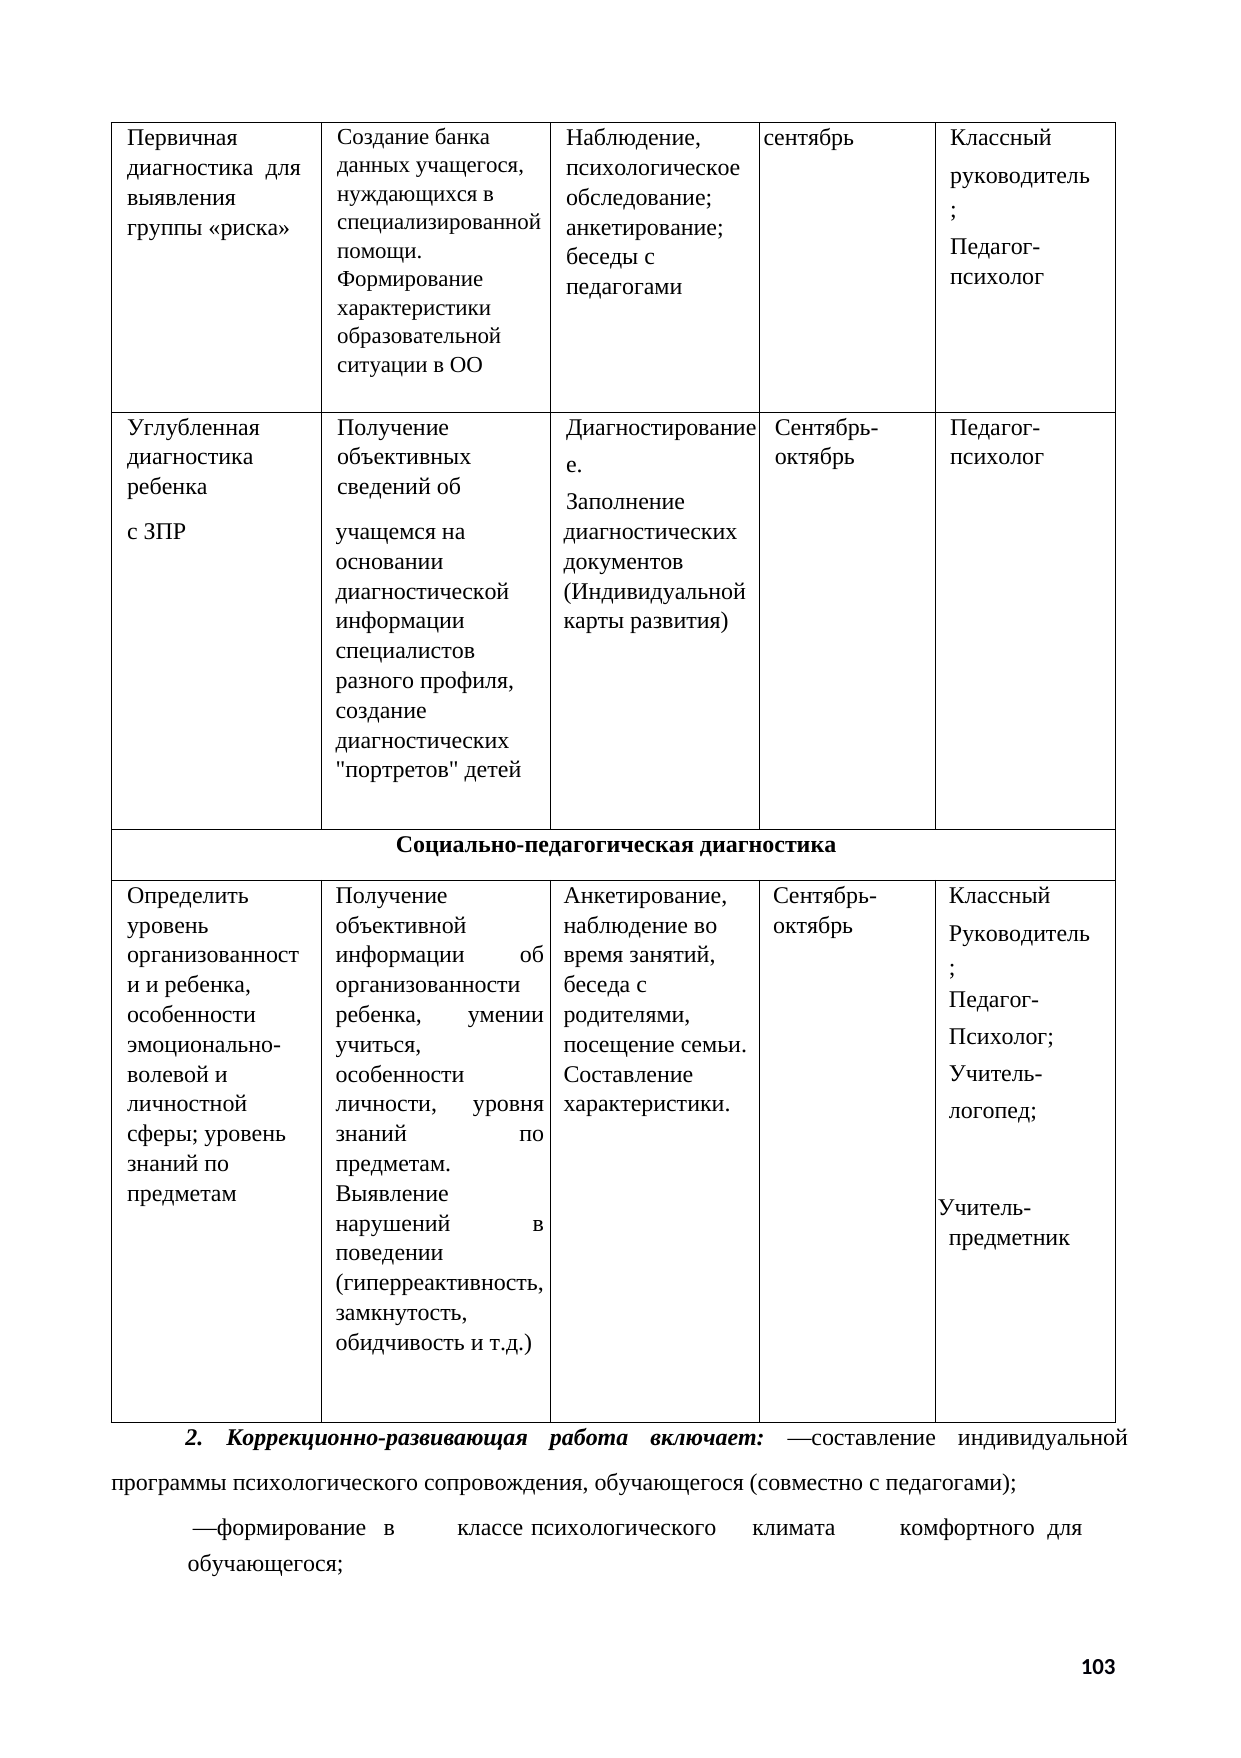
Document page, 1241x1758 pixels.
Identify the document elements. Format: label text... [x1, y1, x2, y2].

text ―формирование в классе психологического климата комфортного для обучающегося; [187, 1513, 1128, 1577]
table_cell Первичная диагностика для выявления группы «риска» [112, 123, 321, 412]
table_cell диагностических документов (Индивидуальной карты развития) [551, 517, 759, 829]
table_cell [760, 517, 935, 829]
table_cell Получение объективных сведений об [322, 413, 550, 517]
table_cell Социально-педагогическая диагностика [112, 830, 1115, 880]
text 2. Коррекционно-развивающая работа включает: ―составление индивидуальной программы психологического сопровождения, обучающегося (совместно с педагогами); [111, 1423, 1128, 1495]
table_cell Педагог- психолог [936, 413, 1115, 517]
table_cell Анкетирование, наблюдение во время занятий, беседа с родителями, посещение семьи. Составление характеристики. [551, 881, 759, 1422]
table_cell Диагностирование е. Заполнение [551, 413, 759, 517]
table_cell Наблюдение, психологическое обследование; анкетирование; беседы с педагогами [551, 123, 759, 412]
table_cell с ЗПР [112, 517, 321, 829]
table_cell [936, 517, 1115, 829]
table_cell сентябрь [760, 123, 935, 412]
table_cell Классный руководитель ; Педагог- психолог [936, 123, 1115, 412]
table_cell Определить уровень организованности и ребенка, особенности эмоционально- волевой и личностной сферы; уровень знаний по предметам [112, 881, 321, 1422]
table_cell Сентябрь- октябрь [760, 881, 935, 1422]
table_cell Углубленная диагностика ребенка [112, 413, 321, 517]
table_cell Классный Руководитель ; Педагог- Психолог; Учитель- логопед; Учитель- предметник [936, 881, 1115, 1422]
table_cell Сентябрь- октябрь [760, 413, 935, 517]
table_cell Получение объективной информации об организованности ребенка, умении учиться, особенности личности, уровня знаний по предметам. Выявление нарушений в поведении (гиперреактивность, замкнутость, обидчивость и т.д.) [322, 881, 550, 1422]
table_cell Создание банка данных учащегося, нуждающихся в специализированной помощи. Формирование характеристики образовательной ситуации в ОО [322, 123, 550, 412]
table_cell учащемся на основании диагностической информации специалистов разного профиля, создание диагностических "портретов" детей [322, 517, 550, 829]
